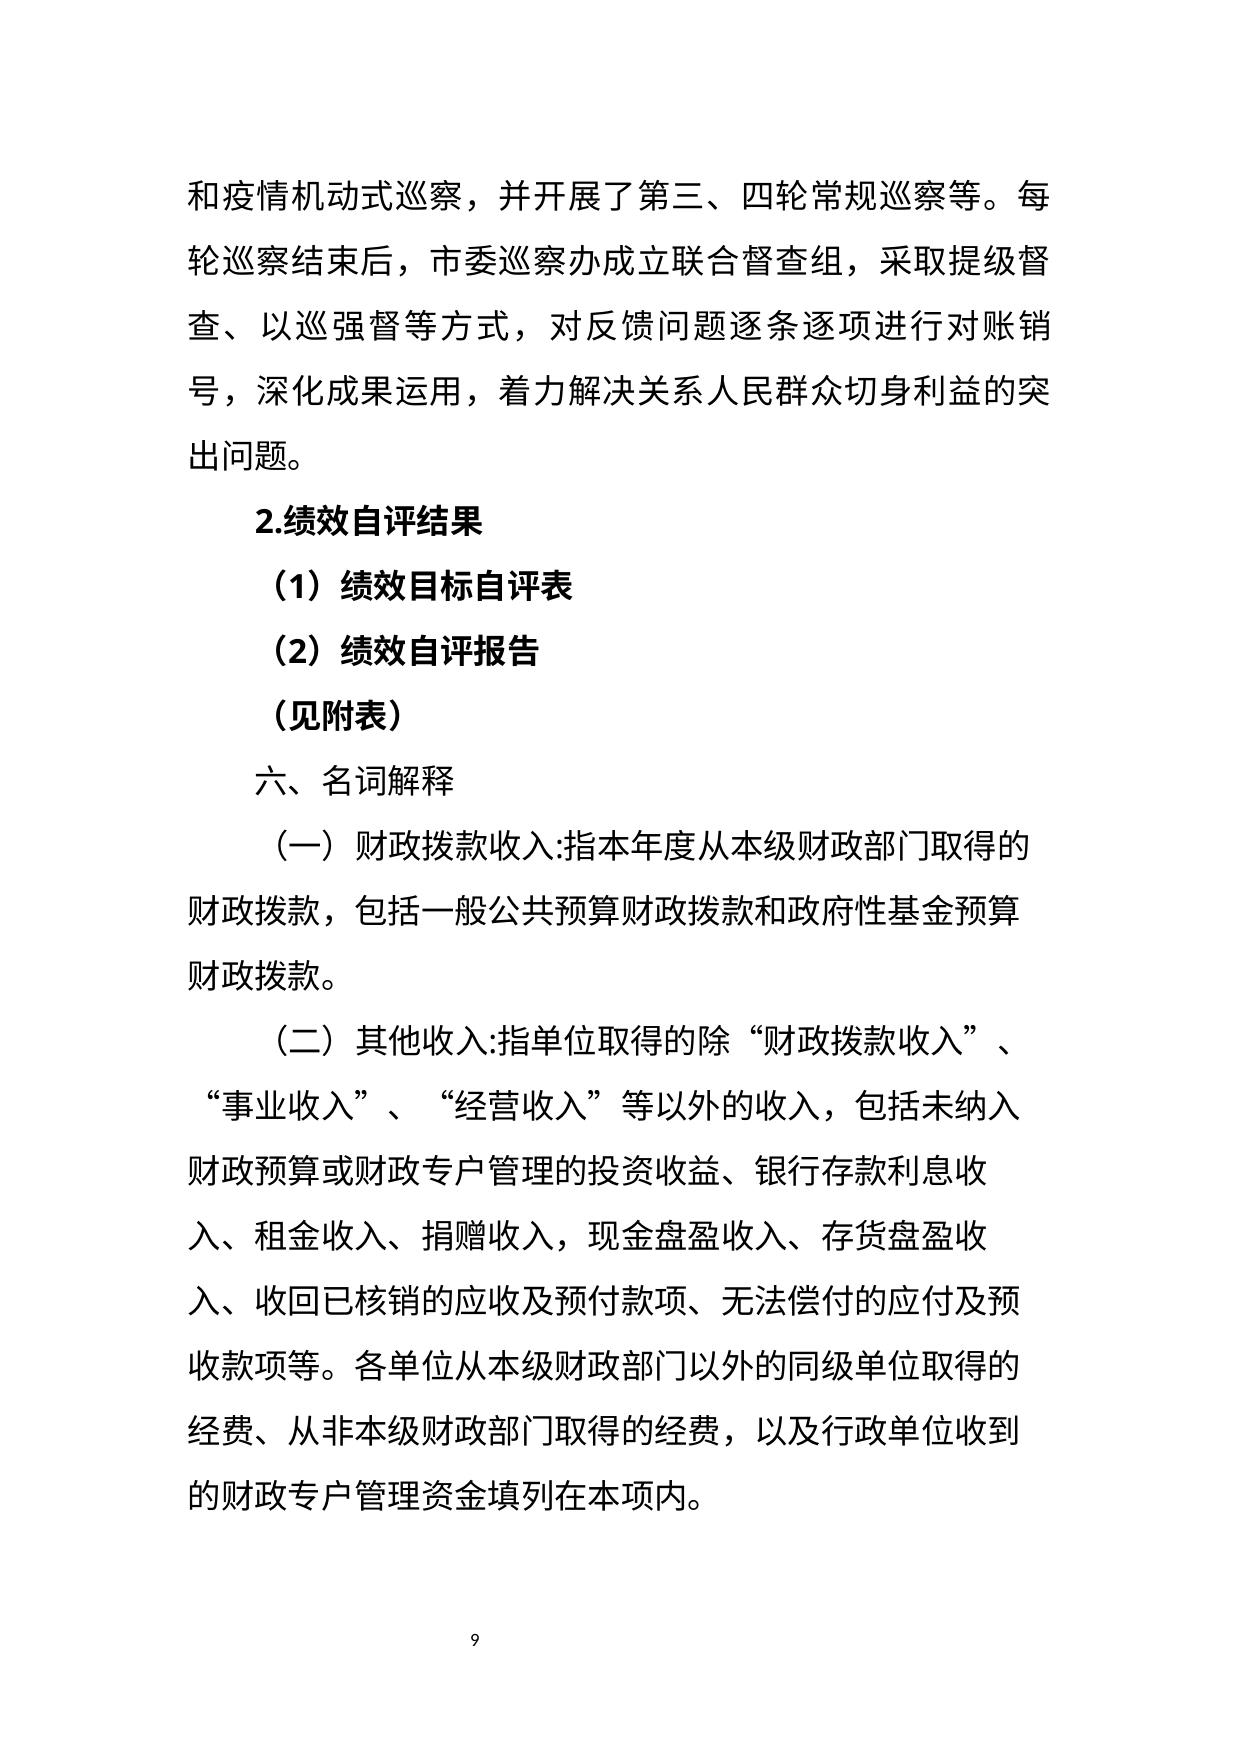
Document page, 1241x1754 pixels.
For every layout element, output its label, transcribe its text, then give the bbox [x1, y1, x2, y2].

text （二）其他收入:指单位取得的除“财政拨款收入”、“事业收入”、“经营收入”等以外的收入，包括未纳入财政预算或财政专户管理的投资收益、银行存款利息收入、租金收入、捐赠收入，现金盘盈收入、存货盘盈收入、收回已核销的应收及预付款项、无法偿付的应付及预收款项等。各单位从本级财政部门以外的同级单位取得的经费、从非本级财政部门取得的经费，以及行政单位收到的财政专户管理资金填列在本项内。 [187, 1007, 1053, 1527]
text 六、名词解释 [187, 747, 1053, 812]
text （见附表） [187, 682, 1053, 747]
text 2.绩效自评结果 [187, 487, 1053, 552]
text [187, 162, 1053, 487]
text （2）绩效自评报告 [187, 617, 1053, 682]
text （1）绩效目标自评表 [187, 552, 1053, 617]
text （一）财政拨款收入:指本年度从本级财政部门取得的财政拨款，包括一般公共预算财政拨款和政府性基金预算财政拨款。 [187, 812, 1053, 1007]
